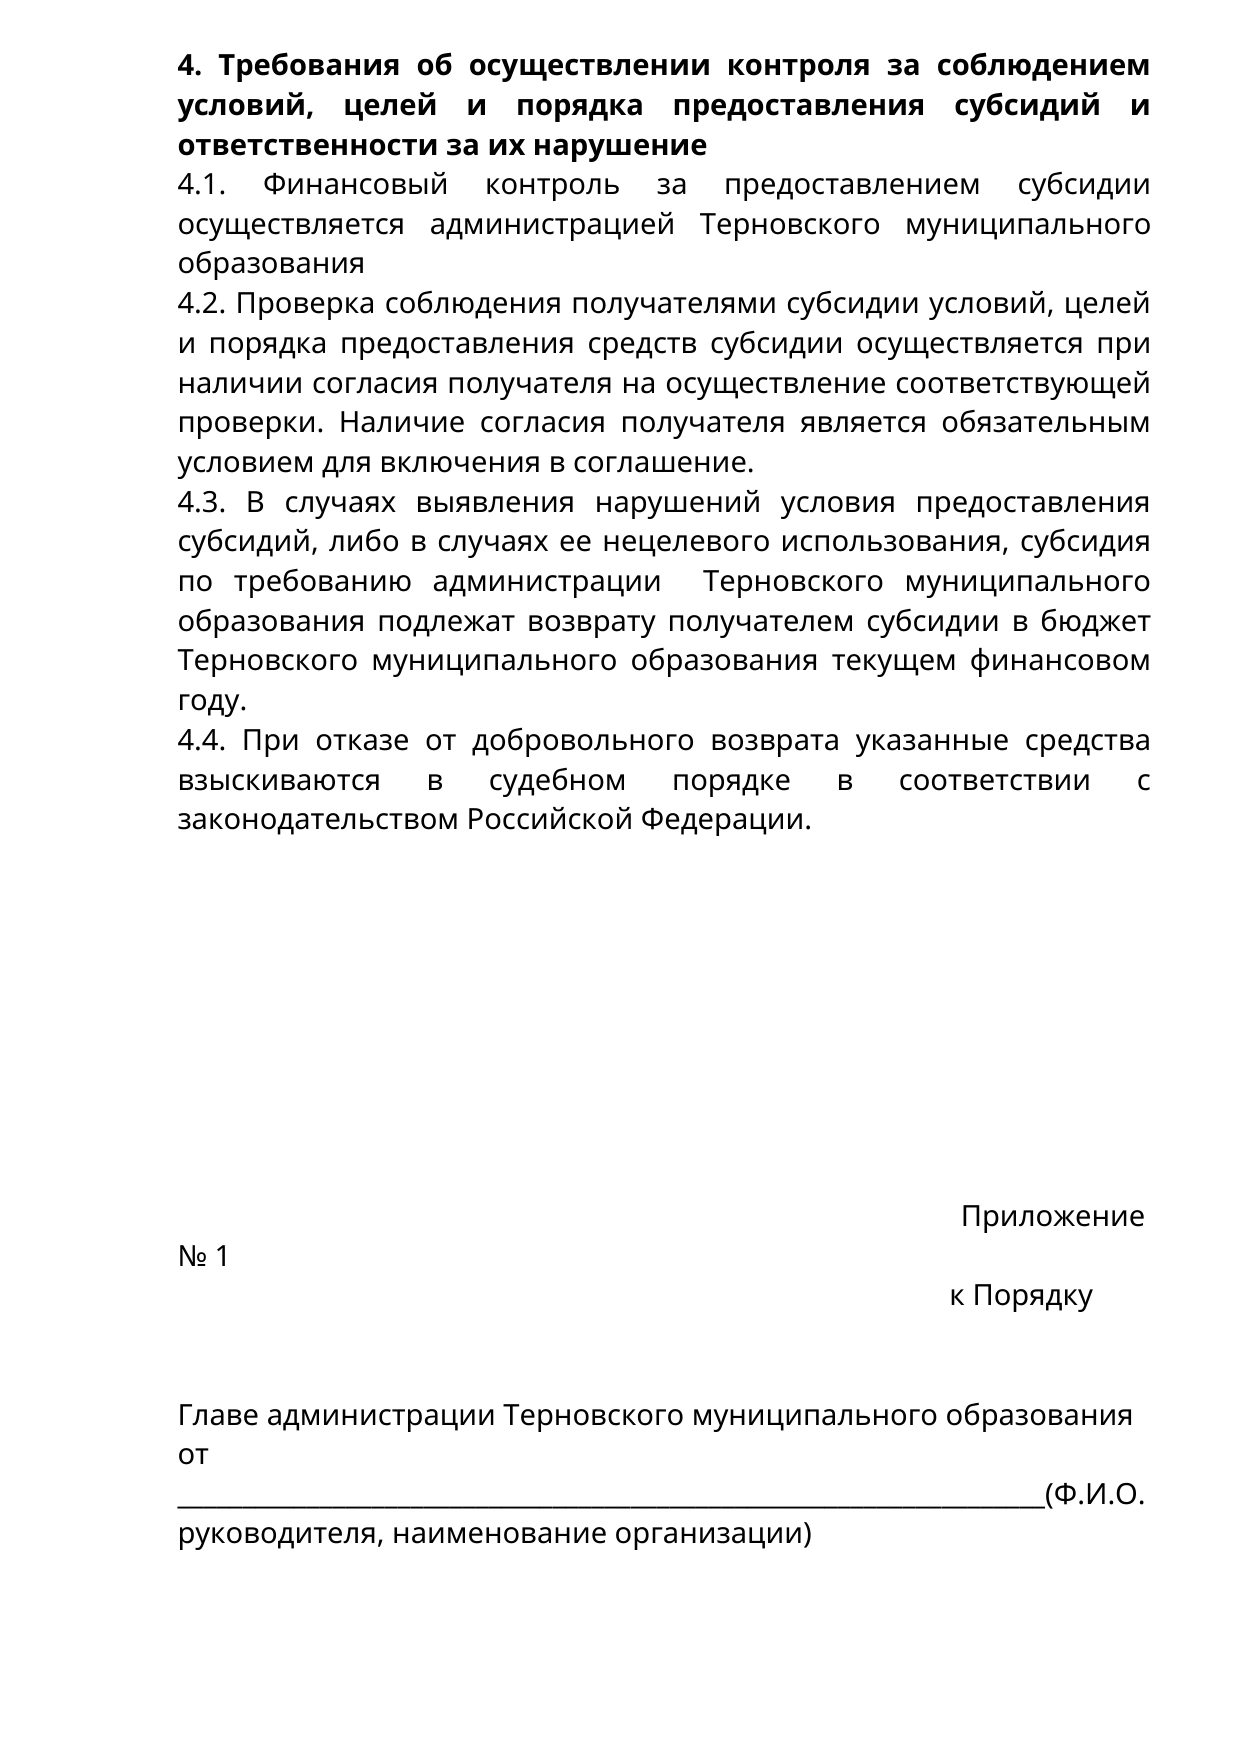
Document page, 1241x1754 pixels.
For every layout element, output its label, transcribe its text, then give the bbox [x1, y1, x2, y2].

text 4.2. Проверка соблюдения получателями субсидии условий, целей и порядка предоставления средств субсидии осуществляется при наличии согласия получателя на осуществление соответствующей проверки. Наличие согласия получателя является обязательным условием для включения в соглашение. [177, 282, 1152, 481]
text 4. Требования об осуществлении контроля за соблюдением условий, целей и порядка предоставления субсидий и ответственности за их нарушение [177, 44, 1152, 163]
text 4.1. Финансовый контроль за предоставлением субсидии осуществляется администрацией Терновского муниципального образования [177, 163, 1152, 282]
text 4.3. В случаях выявления нарушений условия предоставления субсидий, либо в случаях ее нецелевого использования, субсидия по требованию администрации Терновского муниципального образования подлежат возврату получателем субсидии в бюджет Терновского муниципального образования текущем финансовом году. [177, 481, 1152, 719]
text Главе администрации Терновского муниципального образования [177, 1394, 1152, 1433]
text 4.4. При отказе от добровольного возврата указанные средства взыскиваются в судебном порядке в соответствии с законодательством Российской Федерации. [177, 719, 1152, 838]
text от ___________________________________________________________________(Ф.И.О. руководителя, наименование организации) [177, 1433, 1152, 1552]
text Приложение № 1 [177, 1195, 1152, 1275]
text к Порядку [177, 1275, 1152, 1314]
